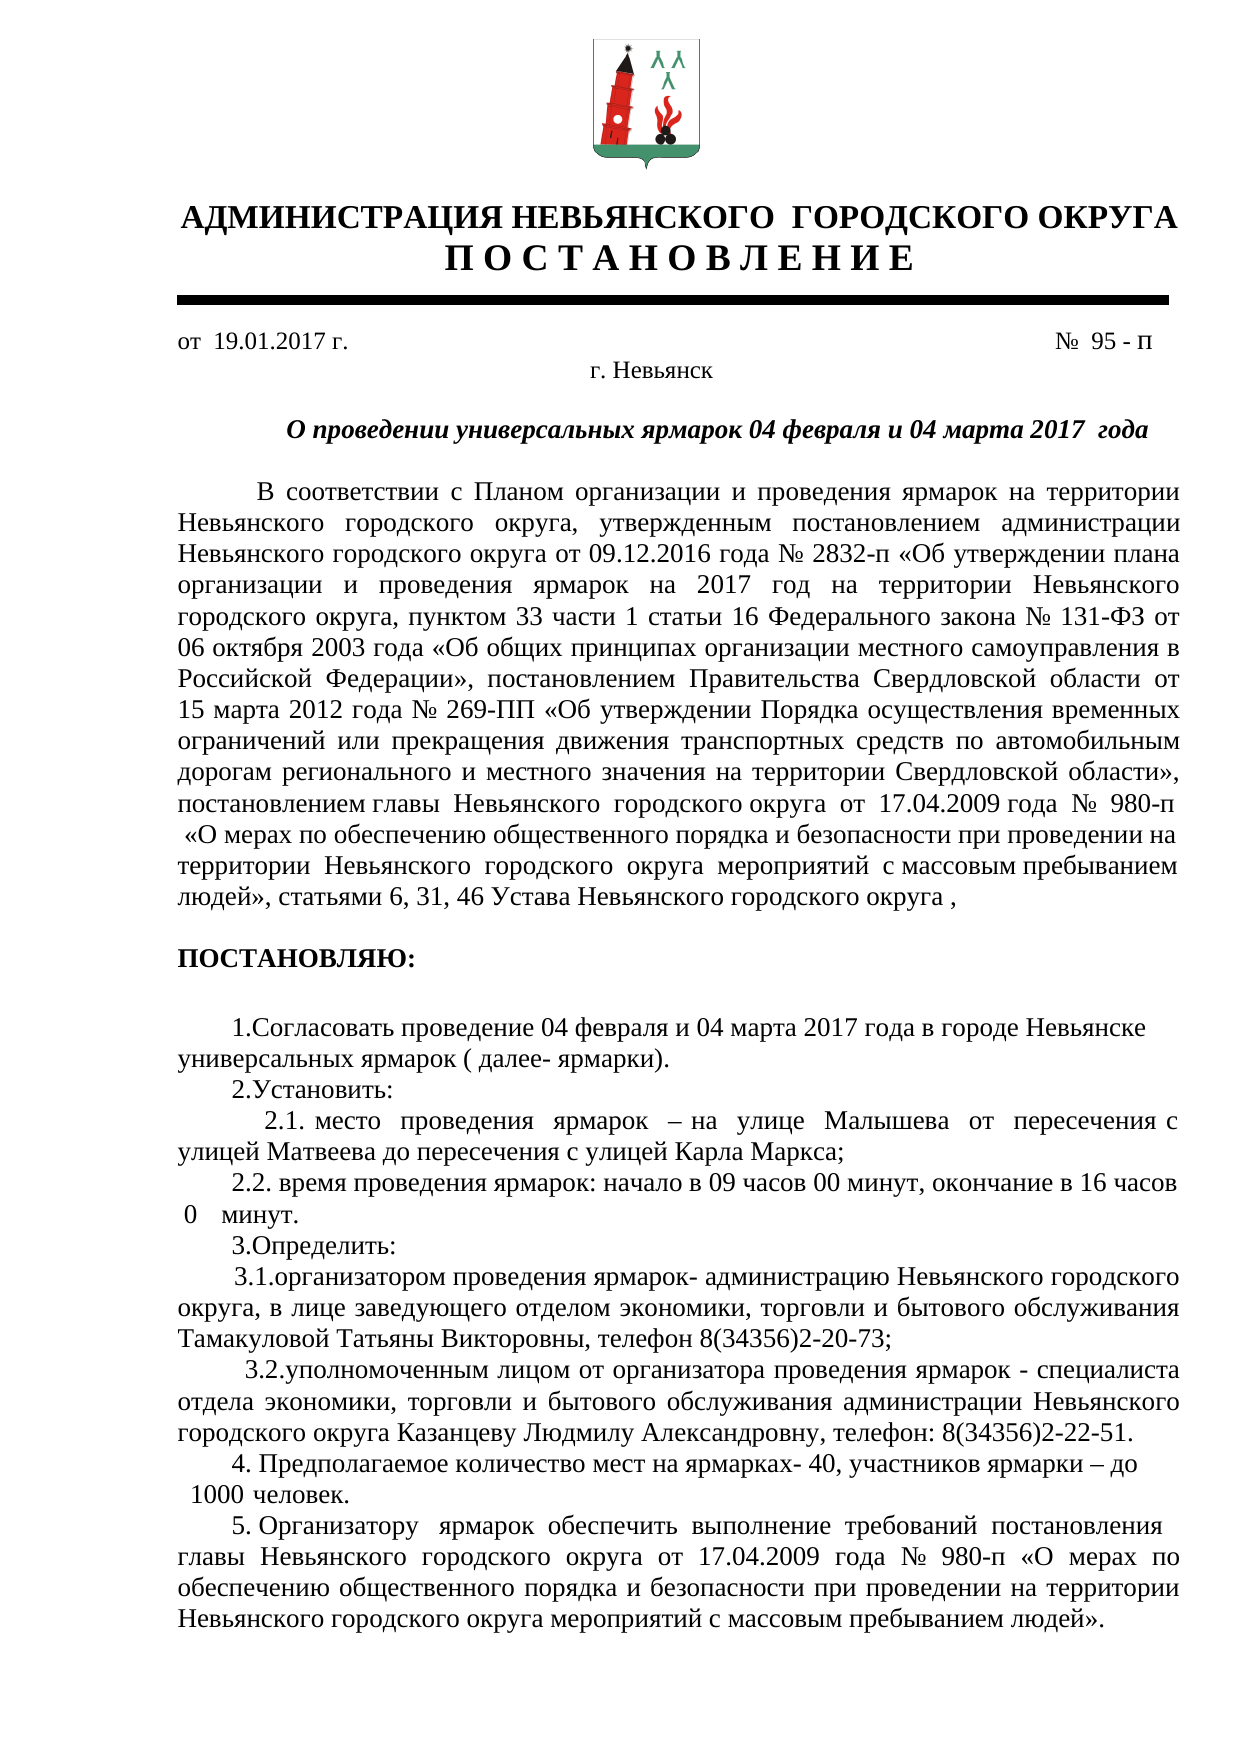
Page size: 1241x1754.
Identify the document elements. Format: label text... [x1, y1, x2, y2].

text от 19.01.2017 г. № 95 - п [177, 322, 1181, 355]
text 5. Организатору ярмарок обеспечить выполнение требований постановления [177, 1509, 1181, 1540]
text ПОСТАНОВЛЯЮ: [177, 942, 1181, 973]
text 2.Установить: [177, 1073, 1181, 1104]
text 2.1. место проведения ярмарок – на улице Малышева от пересечения с улицей Матвеева до пересечения с улицей Карла Маркса; [177, 1104, 1181, 1167]
text г. Невьянск [177, 355, 1181, 384]
text О проведении универсальных ярмарок 04 февраля и 04 марта 2017 года [177, 413, 1181, 444]
text 1.Согласовать проведение 04 февраля и 04 марта 2017 года в городе Невьянске [177, 1011, 1181, 1042]
text 3.2.уполномоченным лицом от организатора проведения ярмарок - специалиста отдела экономики, торговли и бытового обслуживания администрации Невьянского городского округа Казанцеву Людмилу Александровну, телефон: 8(34356)2-22-51. [177, 1353, 1181, 1447]
text П О С Т А Н О В Л Е Н И Е [177, 236, 1181, 279]
text «О мерах по обеспечению общественного порядка и безопасности при проведении на территории Невьянского городского округа мероприятий с массовым пребыванием людей», статьями 6, 31, 46 Устава Невьянского городского округа , [177, 818, 1181, 911]
text главы Невьянского городского округа от 17.04.2009 года № 980-п «О мерах по обеспечению общественного порядка и безопасности при проведении на территории Невьянского городского округа мероприятий с массовым пребыванием людей». [177, 1540, 1181, 1634]
text 15 марта 2012 года № 269-ПП «Об утверждении Порядка осуществления временных ограничений или прекращения движения транспортных средств по автомобильным дорогам регионального и местного значения на территории Свердловской области», постановлением главы Невьянского городского округа от 17.04.2009 года № 980-п [177, 693, 1181, 818]
text В соответствии с Планом организации и проведения ярмарок на территории Невьянского городского округа, утвержденным постановлением администрации Невьянского городского округа от 09.12.2016 года № 2832-п «Об утверждении плана организации и проведения ярмарок на 2017 год на территории Невьянского городского округа, пунктом 33 части 1 статьи 16 Федерального закона № 131-ФЗ от 06 октября 2003 года «Об общих принципах организации местного самоуправления в Российской Федерации», постановлением Правительства Свердловской области от [177, 475, 1181, 693]
text АДМИНИСТРАЦИЯ НЕВЬЯНСКОГО ГОРОДСКОГО ОКРУГА [177, 197, 1181, 236]
text 4. Предполагаемое количество мест на ярмарках- 40, участников ярмарки – до [177, 1447, 1181, 1478]
text универсальных ярмарок ( далее- ярмарки). [177, 1042, 1181, 1073]
text 3.Определить: [177, 1229, 1181, 1260]
text 3.1.организатором проведения ярмарок- администрацию Невьянского городского округа, в лице заведующего отделом экономики, торговли и бытового обслуживания Тамакуловой Татьяны Викторовны, телефон 8(34356)2-20-73; [177, 1260, 1181, 1353]
text 2.2. время проведения ярмарок: начало в 09 часов 00 минут, окончание в 16 часов [177, 1167, 1181, 1198]
list человек. [190, 1478, 1181, 1509]
list минут. [183, 1198, 1181, 1229]
